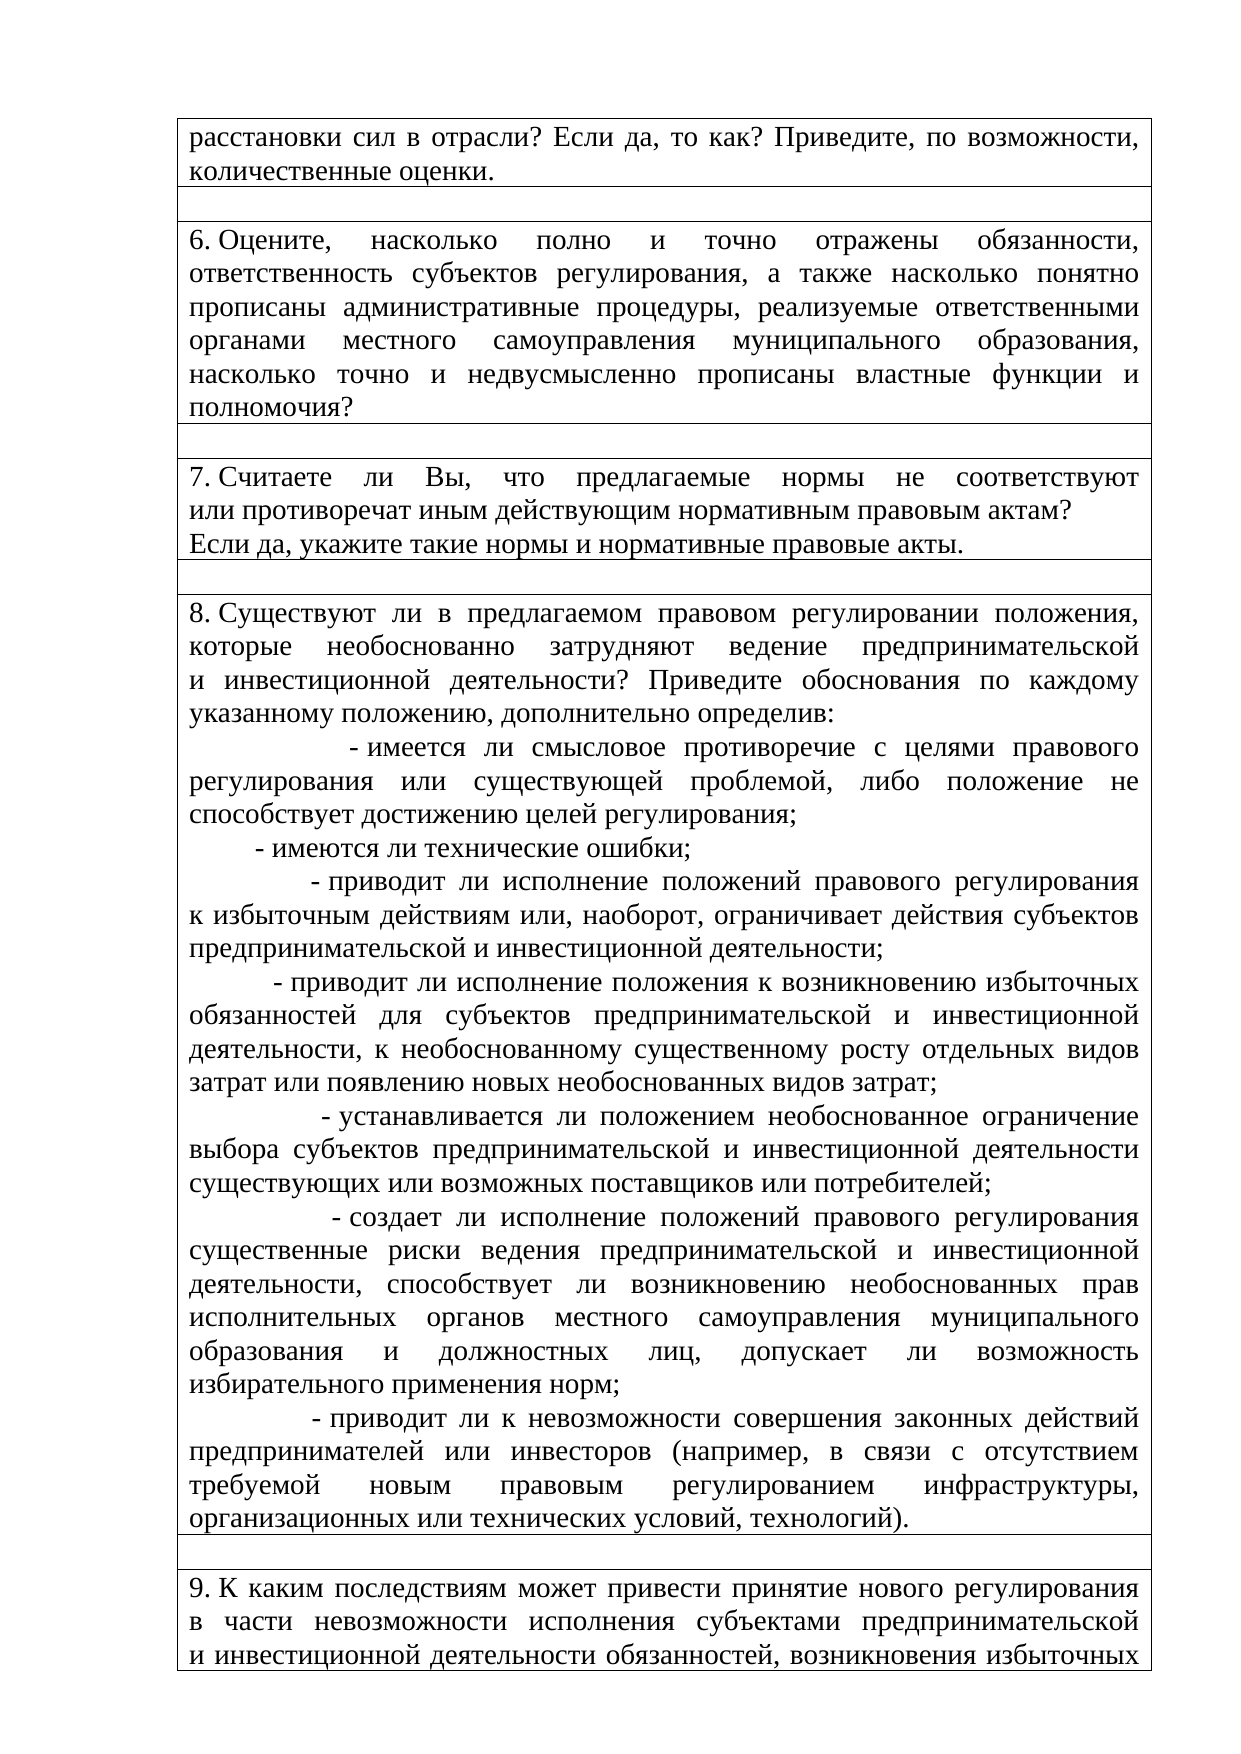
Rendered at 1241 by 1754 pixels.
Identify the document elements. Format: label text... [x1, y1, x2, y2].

table_cell [178, 560, 1151, 594]
table_cell [178, 1535, 1151, 1569]
table_cell [178, 187, 1151, 221]
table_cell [178, 1570, 1151, 1670]
table_cell [178, 424, 1151, 458]
table_cell 8. Существуют ли в предлагаемом правовом регулировании положения, которые необоснованно затрудняют ведение предпринимательской и инвестиционной деятельности? Приведите обоснования по каждому указанному положению, дополнительно определив: - имеется ли смысловое противоречие с целями правового регулирования или существующей проблемой, либо положение не способствует достижению целей регулирования; - имеются ли технические ошибки; - приводит ли исполнение положений правового регулирования к избыточным действиям или, наоборот, ограничивает действия субъектов предпринимательской и инвестиционной деятельности; - приводит ли исполнение положения к возникновению избыточных обязанностей для субъектов предпринимательской и инвестиционной деятельности, к необоснованному существенному росту отдельных видов затрат или появлению новых необоснованных видов затрат; - устанавливается ли положением необоснованное ограничение выбора субъектов предпринимательской и инвестиционной деятельности существующих или возможных поставщиков или потребителей; - создает ли исполнение положений правового регулирования существенные риски ведения предпринимательской и инвестиционной деятельности, способствует ли возникновению необоснованных прав исполнительных органов местного самоуправления муниципального образования и должностных лиц, допускает ли возможность избирательного применения норм; - приводит ли к невозможности совершения законных действий предпринимателей или инвесторов (например, в связи с отсутствием требуемой новым правовым регулированием инфраструктуры, организационных или технических условий, технологий). [178, 595, 1151, 1534]
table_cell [178, 119, 1151, 186]
table_cell 6. Оцените, насколько полно и точно отражены обязанности, ответственность субъектов регулирования, а также насколько понятно прописаны административные процедуры, реализуемые ответственными органами местного самоуправления муниципального образования, насколько точно и недвусмысленно прописаны властные функции и полномочия? [178, 222, 1151, 423]
table_cell 7. Считаете ли Вы, что предлагаемые нормы не соответствуют или противоречат иным действующим нормативным правовым актам? Если да, укажите такие нормы и нормативные правовые акты. [178, 459, 1151, 559]
